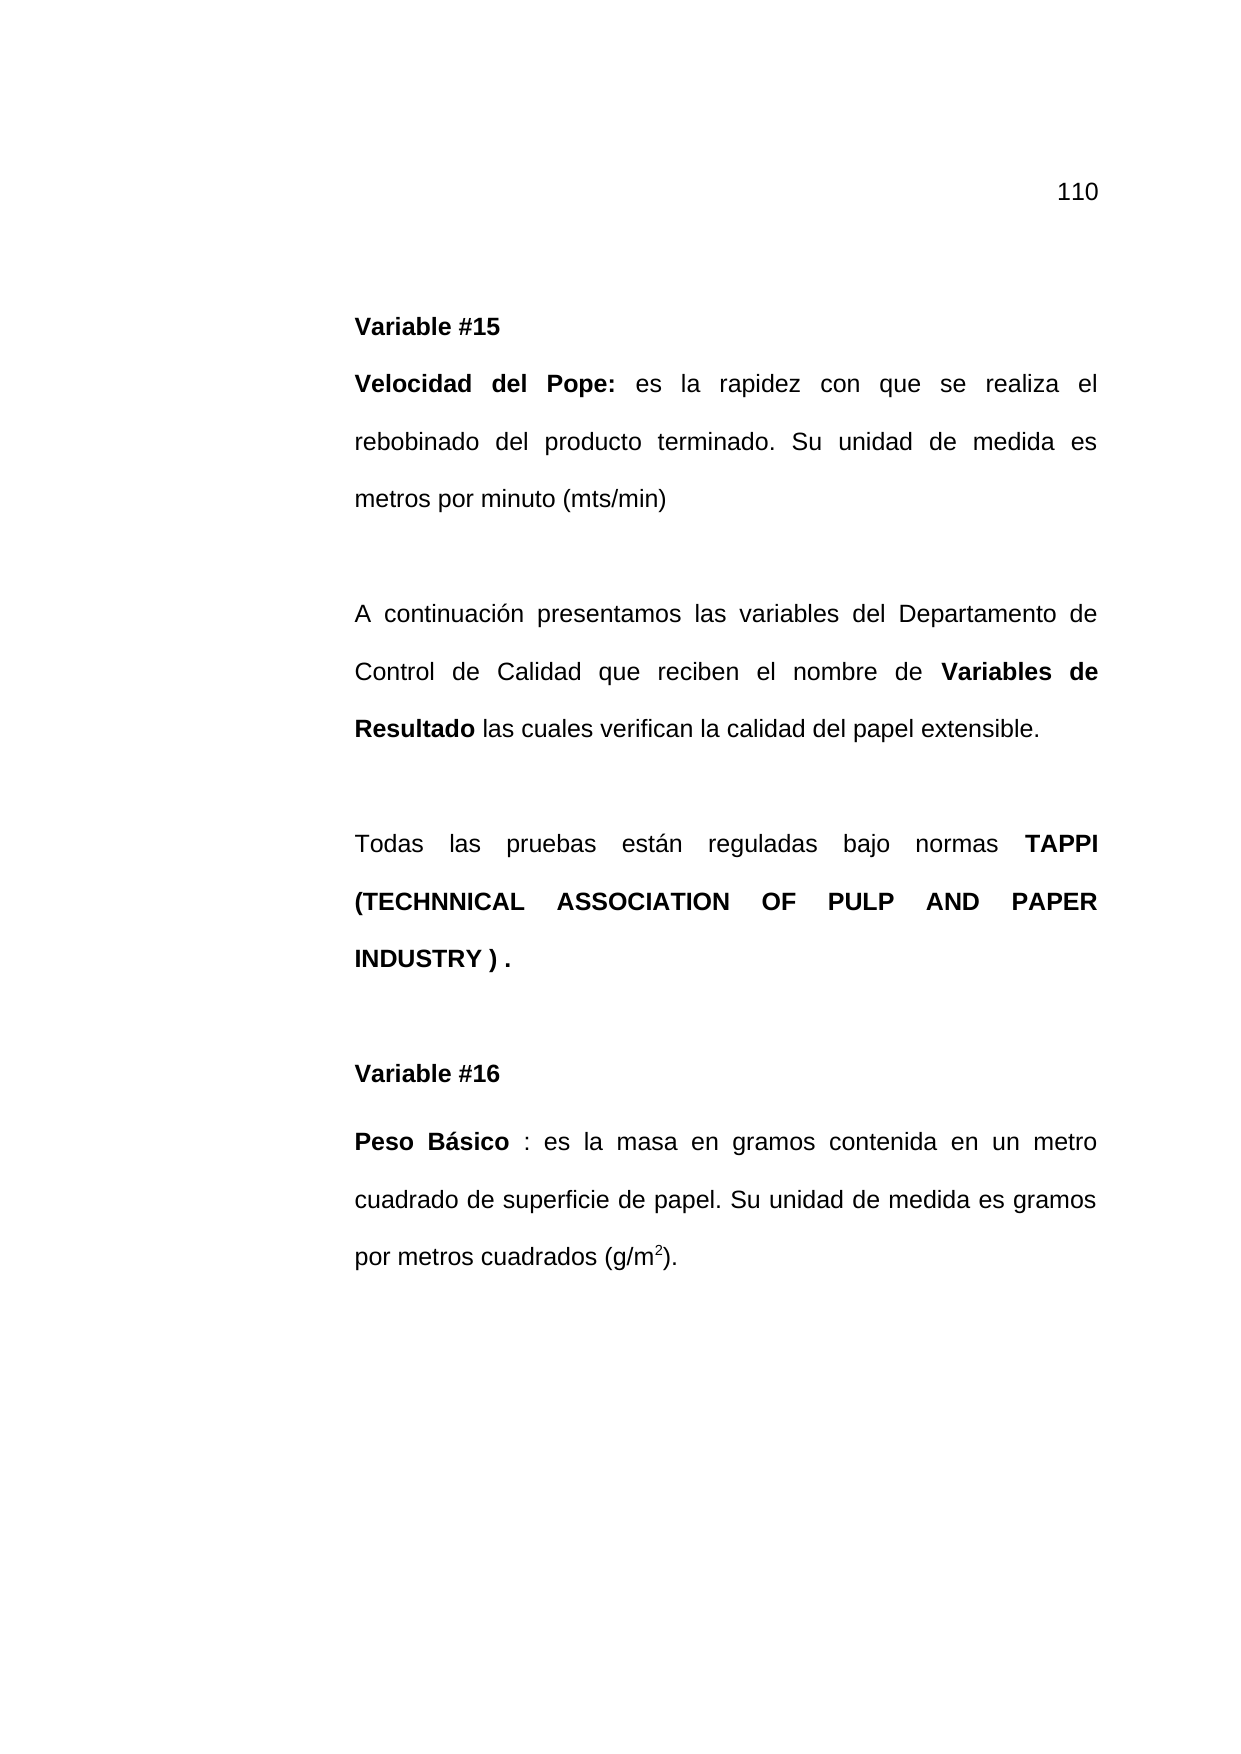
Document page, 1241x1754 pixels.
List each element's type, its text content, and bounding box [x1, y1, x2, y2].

text Velocidad del Pope: es la rapidez con que se realiza el rebobinado del producto terminado. Su unidad de medida es metros por minuto (mts/min) [354, 369, 1098, 513]
subtitle Variable #16 [354, 1059, 1064, 1088]
text Todas las pruebas están reguladas bajo normas TAPPI (TECHNNICAL ASSOCIATION OF PULP AND PAPER INDUSTRY ) . [354, 829, 1098, 973]
text Peso Básico : es la masa en gramos contenida en un metro cuadrado de superficie de papel. Su unidad de medida es gramos por metros cuadrados (g/m2). [354, 1127, 1098, 1271]
subtitle Variable #15 [354, 236, 1064, 340]
text A continuación presentamos las variables del Departamento de Control de Calidad que reciben el nombre de Variables de Resultado las cuales verifican la calidad del papel extensible. [354, 599, 1098, 743]
